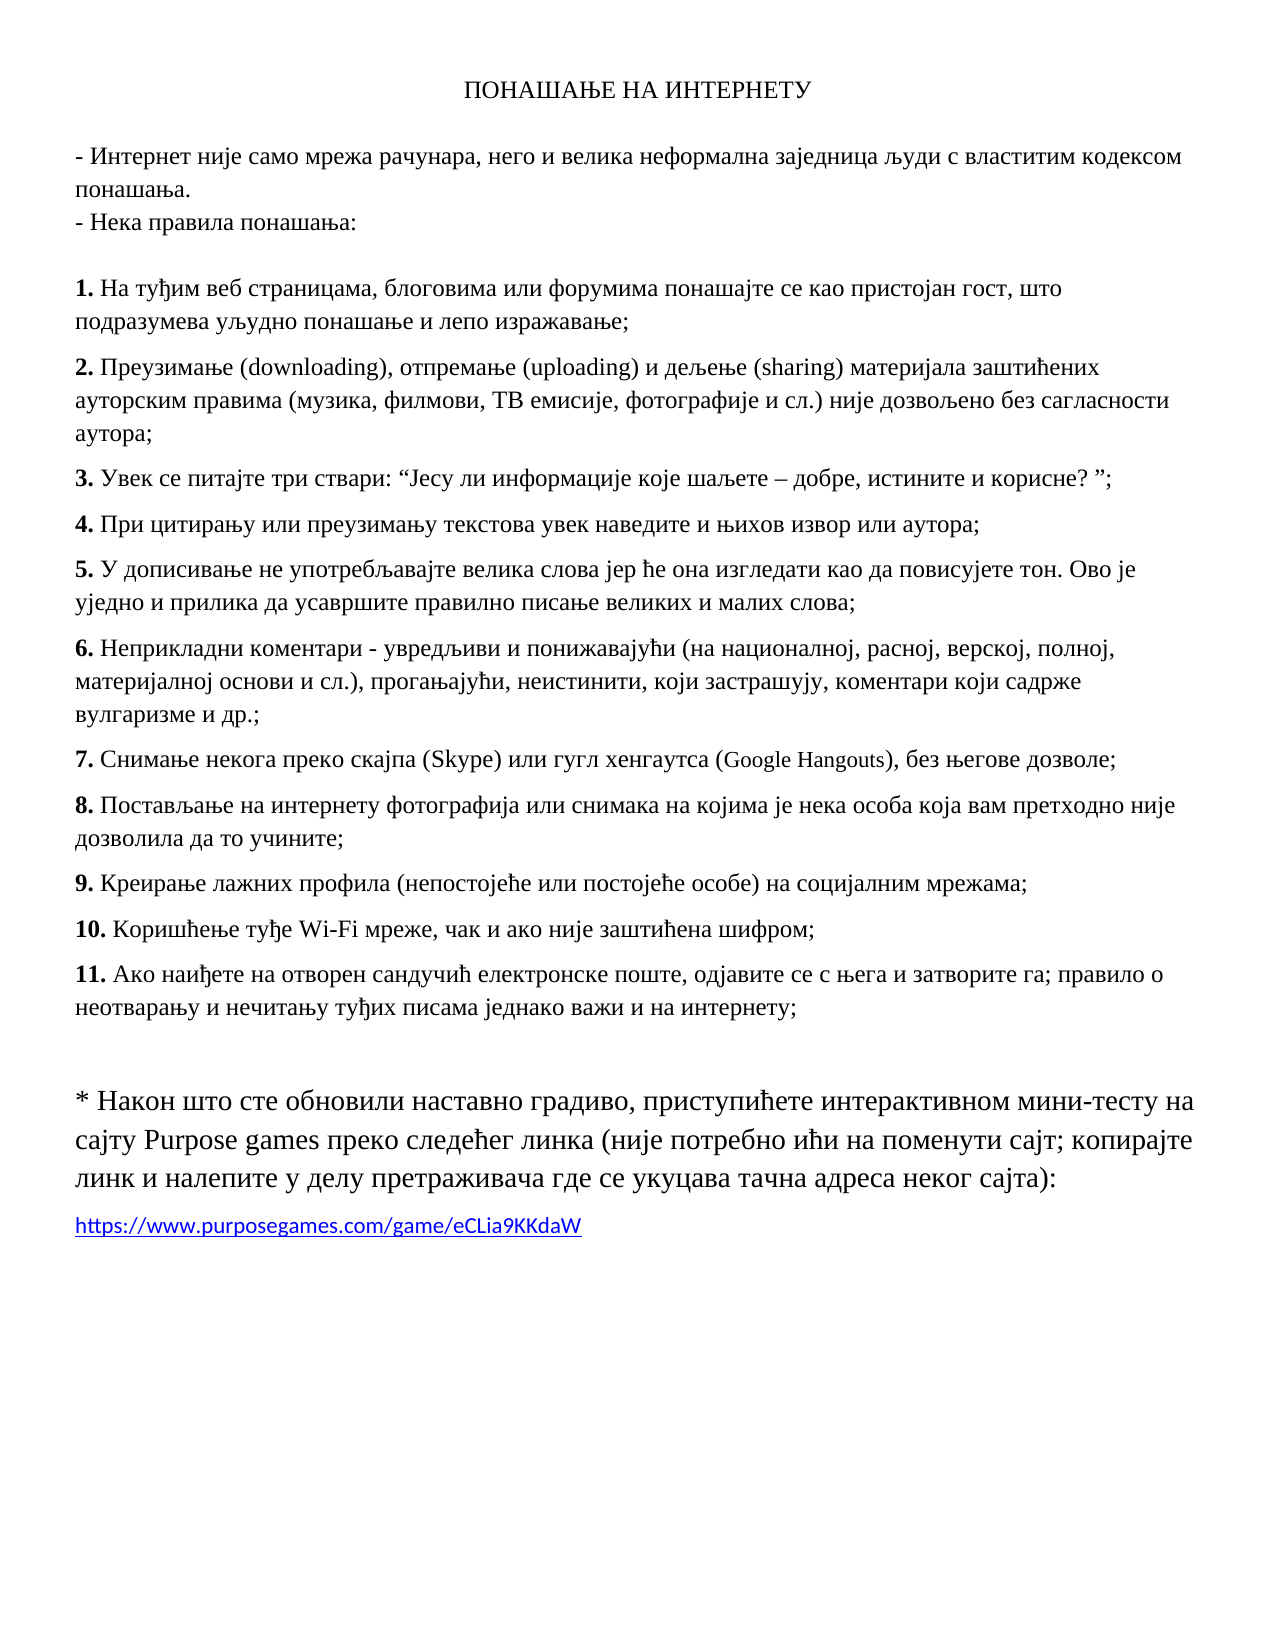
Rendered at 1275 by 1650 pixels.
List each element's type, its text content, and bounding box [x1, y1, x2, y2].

text 2. Преузимање (downloading), отпремање (uploading) и дељење (sharing) материјала заштићених ауторским правима (музика, филмови, ТВ емисије, фотографије и сл.) није дозвољено без сагласности аутора; [75, 352, 1200, 446]
text 5. У дописивање не употребљавајте велика слова јер ће она изгледати као да повисујете тон. Ово је уједно и прилика да усавршите правилно писање великих и малих слова; [75, 554, 1200, 616]
text 11. Ако наиђете на отворен сандучић електронске поште, одјавите се с њега и затворите га; правило о неотварању и нечитању туђих писама једнако важи и на интернету; [75, 959, 1200, 1021]
text 7. Снимање некога преко скајпа (Skype) или гугл хенгаутса (Google Hangouts), без његове дозволе; [75, 744, 1200, 773]
text 4. При цитирању или преузимању текстова увек наведите и њихов извор или аутора; [75, 509, 1200, 537]
text 8. Постављање на интернету фотографија или снимака на којима је нека особа која вам претходно није дозволила да то учините; [75, 790, 1200, 852]
text 9. Креирање лажних профила (непостојеће или постојеће особе) на социјалним мрежама; [75, 868, 1200, 897]
text https://www.purposegames.com/game/eCLia9KKdaW [75, 1212, 1200, 1240]
text 10. Коришћење туђе Wi-Fi мреже, чак и ако није заштићена шифром; [75, 914, 1200, 943]
text * Након што сте обновили наставно градиво, приступићете интерактивном мини-тесту на сајту Purpose games преко следећег линка (није потребно ићи на поменути сајт; копирајте линк и налепите у делу претраживача где се укуцава тачна адреса неког сајта): [75, 1083, 1200, 1194]
text - Интернет није само мрежа рачунара, него и велика неформална заједница људи с властитим кодексом понашања. [75, 141, 1200, 203]
text 3. Увек се питајте три ствари: “Јесу ли информације које шаљете – добре, истините и корисне? ”; [75, 463, 1200, 492]
text 1. На туђим веб страницама, блоговима или форумима понашајте се као пристојан гост, што подразумева уљудно понашање и лепо изражавање; [75, 273, 1200, 335]
text 6. Неприкладни коментари - увредљиви и понижавајући (на националној, расној, верској, полној, материјалној основи и сл.), прогањајући, неистинити, који застрашују, коментари који садрже вулгаризме и др.; [75, 633, 1200, 728]
text - Нека правила понашања: [75, 207, 1200, 236]
text ПОНАШАЊЕ НА ИНТЕРНЕТУ [75, 75, 1200, 104]
